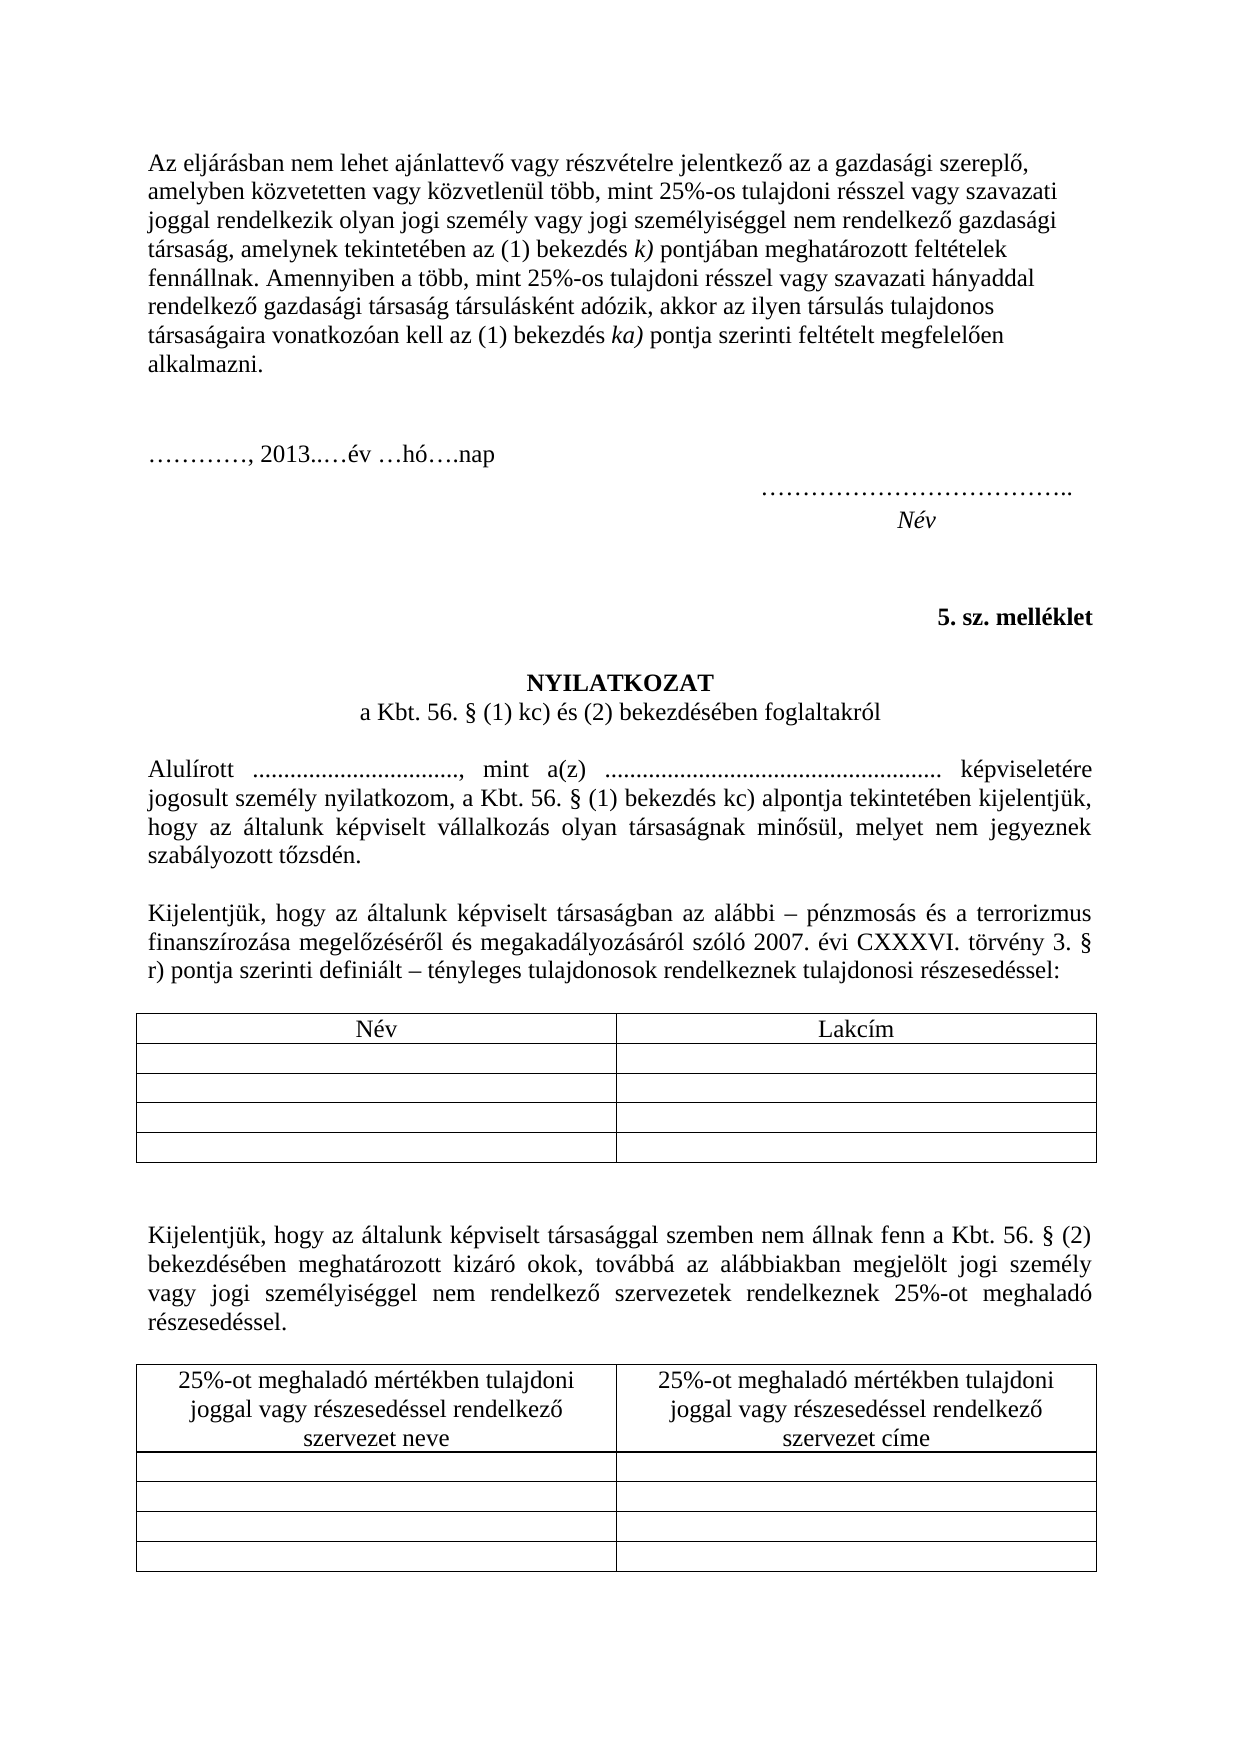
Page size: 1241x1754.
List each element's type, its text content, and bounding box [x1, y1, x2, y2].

table_cell [137, 1482, 616, 1511]
table_cell [617, 1074, 1096, 1102]
table_cell [617, 1044, 1096, 1072]
table_cell [617, 1512, 1096, 1541]
text Kijelentjük, hogy az általunk képviselt társaságban az alábbi – pénzmosás és a terrorizmus finanszírozása megelőzéséről és megakadályozásáról szóló 2007. évi CXXXVI. törvény 3. § r) pontja szerinti definiált – tényleges tulajdonosok rendelkeznek tulajdonosi részesedéssel: [148, 898, 1093, 984]
text Az eljárásban nem lehet ajánlattevő vagy részvételre jelentkező az a gazdasági szereplő, amelyben közvetetten vagy közvetlenül több, mint 25%-os tulajdoni résszel vagy szavazati joggal rendelkezik olyan jogi személy vagy jogi személyiséggel nem rendelkező gazdasági társaság, amelynek tekintetében az (1) bekezdés k) pontjában meghatározott feltételek fennállnak. Amennyiben a több, mint 25%-os tulajdoni résszel vagy szavazati hányaddal rendelkező gazdasági társaság társulásként adózik, akkor az ilyen társulás tulajdonos társaságaira vonatkozóan kell az (1) bekezdés ka) pontja szerinti feltételt megfelelően alkalmazni. [148, 148, 1093, 378]
table_cell [137, 1074, 616, 1102]
table_cell [137, 1453, 616, 1481]
table_header Név [137, 1014, 616, 1043]
table_cell [137, 1512, 616, 1541]
text Kijelentjük, hogy az általunk képviselt társasággal szemben nem állnak fenn a Kbt. 56. § (2) bekezdésében meghatározott kizáró okok, továbbá az alábbiakban megjelölt jogi személy vagy jogi személyiséggel nem rendelkező szervezetek rendelkeznek 25%-ot meghaladó részesedéssel. [148, 1220, 1093, 1335]
table_header 25%-ot meghaladó mértékben tulajdoni joggal vagy részesedéssel rendelkező szervezet címe [617, 1365, 1096, 1451]
text 5. sz. melléklet [148, 602, 1093, 630]
text Alulírott ................................., mint a(z) ...................................................... képviseletére jogosult személy nyilatkozom, a Kbt. 56. § (1) bekezdés kc) alpontja tekintetében kijelentjük, hogy az általunk képviselt vállalkozás olyan társaságnak minősül, melyet nem jegyeznek szabályozott tőzsdén. [148, 754, 1093, 869]
text nYILATKOZAT [148, 668, 1093, 697]
table_cell [617, 1542, 1096, 1571]
table_cell [617, 1103, 1096, 1132]
table_cell [137, 1103, 616, 1132]
table_header 25%-ot meghaladó mértékben tulajdoni joggal vagy részesedéssel rendelkező szervezet neve [137, 1365, 616, 1451]
text ……………………………….. [148, 469, 1093, 502]
text a Kbt. 56. § (1) kc) és (2) bekezdésében foglaltakról [148, 697, 1093, 725]
text Név [148, 502, 1093, 536]
table_cell [617, 1482, 1096, 1511]
text …………, 2013..…év …hó….nap [148, 436, 1093, 469]
table_cell [137, 1133, 616, 1162]
table_cell [617, 1453, 1096, 1481]
table_cell [137, 1542, 616, 1571]
table_cell [137, 1044, 616, 1072]
table_header Lakcím [617, 1014, 1096, 1043]
table_cell [617, 1133, 1096, 1162]
